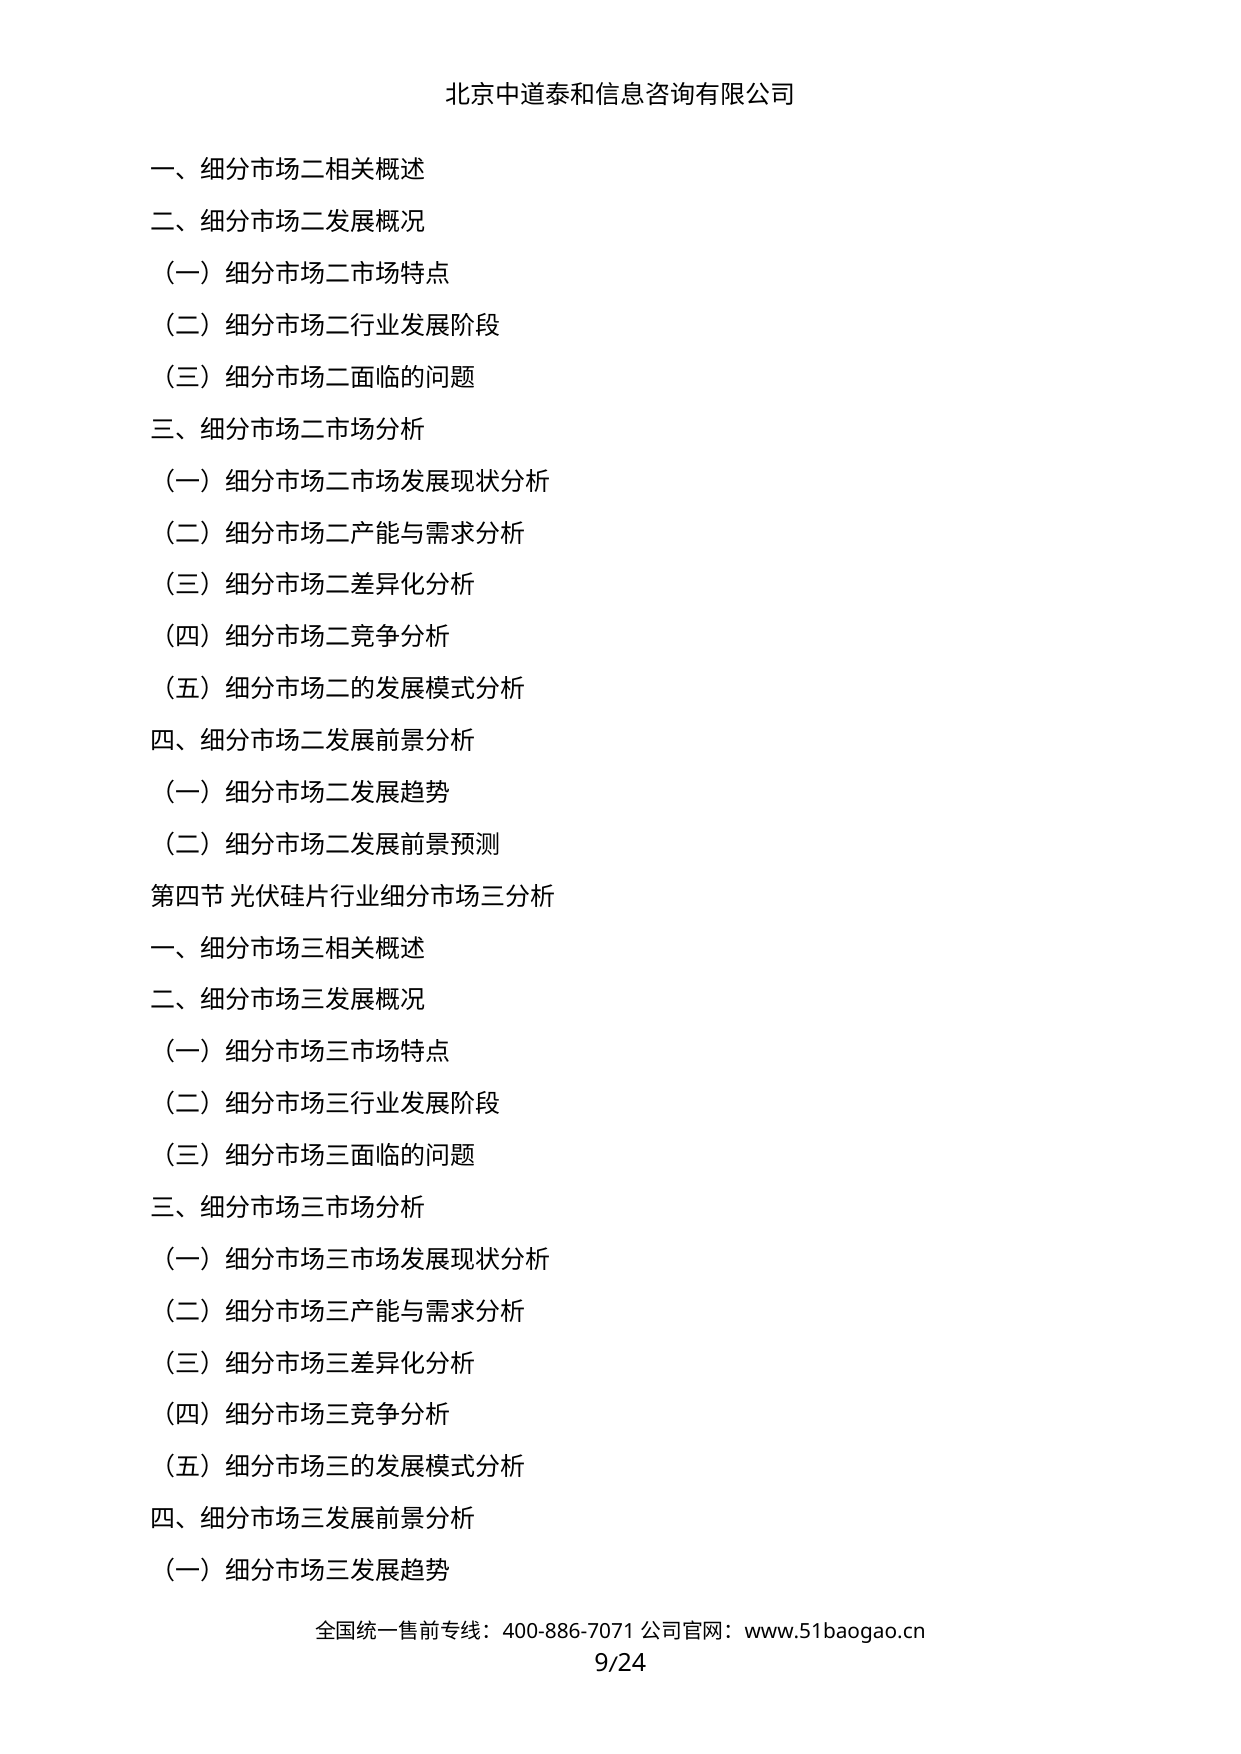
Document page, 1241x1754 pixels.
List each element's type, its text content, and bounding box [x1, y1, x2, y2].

text （二）细分市场二行业发展阶段 [150, 306, 1090, 342]
text （二）细分市场二发展前景预测 [150, 824, 1090, 861]
text 三、细分市场三市场分析 [150, 1187, 1090, 1224]
text 二、细分市场二发展概况 [150, 202, 1090, 238]
text （一）细分市场二市场发展现状分析 [150, 461, 1090, 497]
text （二）细分市场二产能与需求分析 [150, 513, 1090, 549]
text 第四节 光伏硅片行业细分市场三分析 [150, 876, 1090, 912]
text （一）细分市场二市场特点 [150, 254, 1090, 290]
text 一、细分市场三相关概述 [150, 928, 1090, 964]
text （三）细分市场二面临的问题 [150, 357, 1090, 394]
text （一）细分市场三市场发展现状分析 [150, 1239, 1090, 1276]
text （一）细分市场二发展趋势 [150, 772, 1090, 809]
text （三）细分市场三面临的问题 [150, 1136, 1090, 1172]
text （一）细分市场三发展趋势 [150, 1551, 1090, 1587]
text （二）细分市场三行业发展阶段 [150, 1084, 1090, 1120]
text （五）细分市场三的发展模式分析 [150, 1447, 1090, 1483]
text （四）细分市场二竞争分析 [150, 617, 1090, 653]
text 四、细分市场二发展前景分析 [150, 721, 1090, 757]
text （五）细分市场二的发展模式分析 [150, 669, 1090, 705]
text 三、细分市场二市场分析 [150, 409, 1090, 446]
text （二）细分市场三产能与需求分析 [150, 1291, 1090, 1327]
text 四、细分市场三发展前景分析 [150, 1499, 1090, 1535]
text （一）细分市场三市场特点 [150, 1032, 1090, 1068]
text 二、细分市场三发展概况 [150, 980, 1090, 1016]
text 一、细分市场二相关概述 [150, 150, 1090, 186]
text （四）细分市场三竞争分析 [150, 1395, 1090, 1431]
text （三）细分市场三差异化分析 [150, 1343, 1090, 1379]
text （三）细分市场二差异化分析 [150, 565, 1090, 601]
